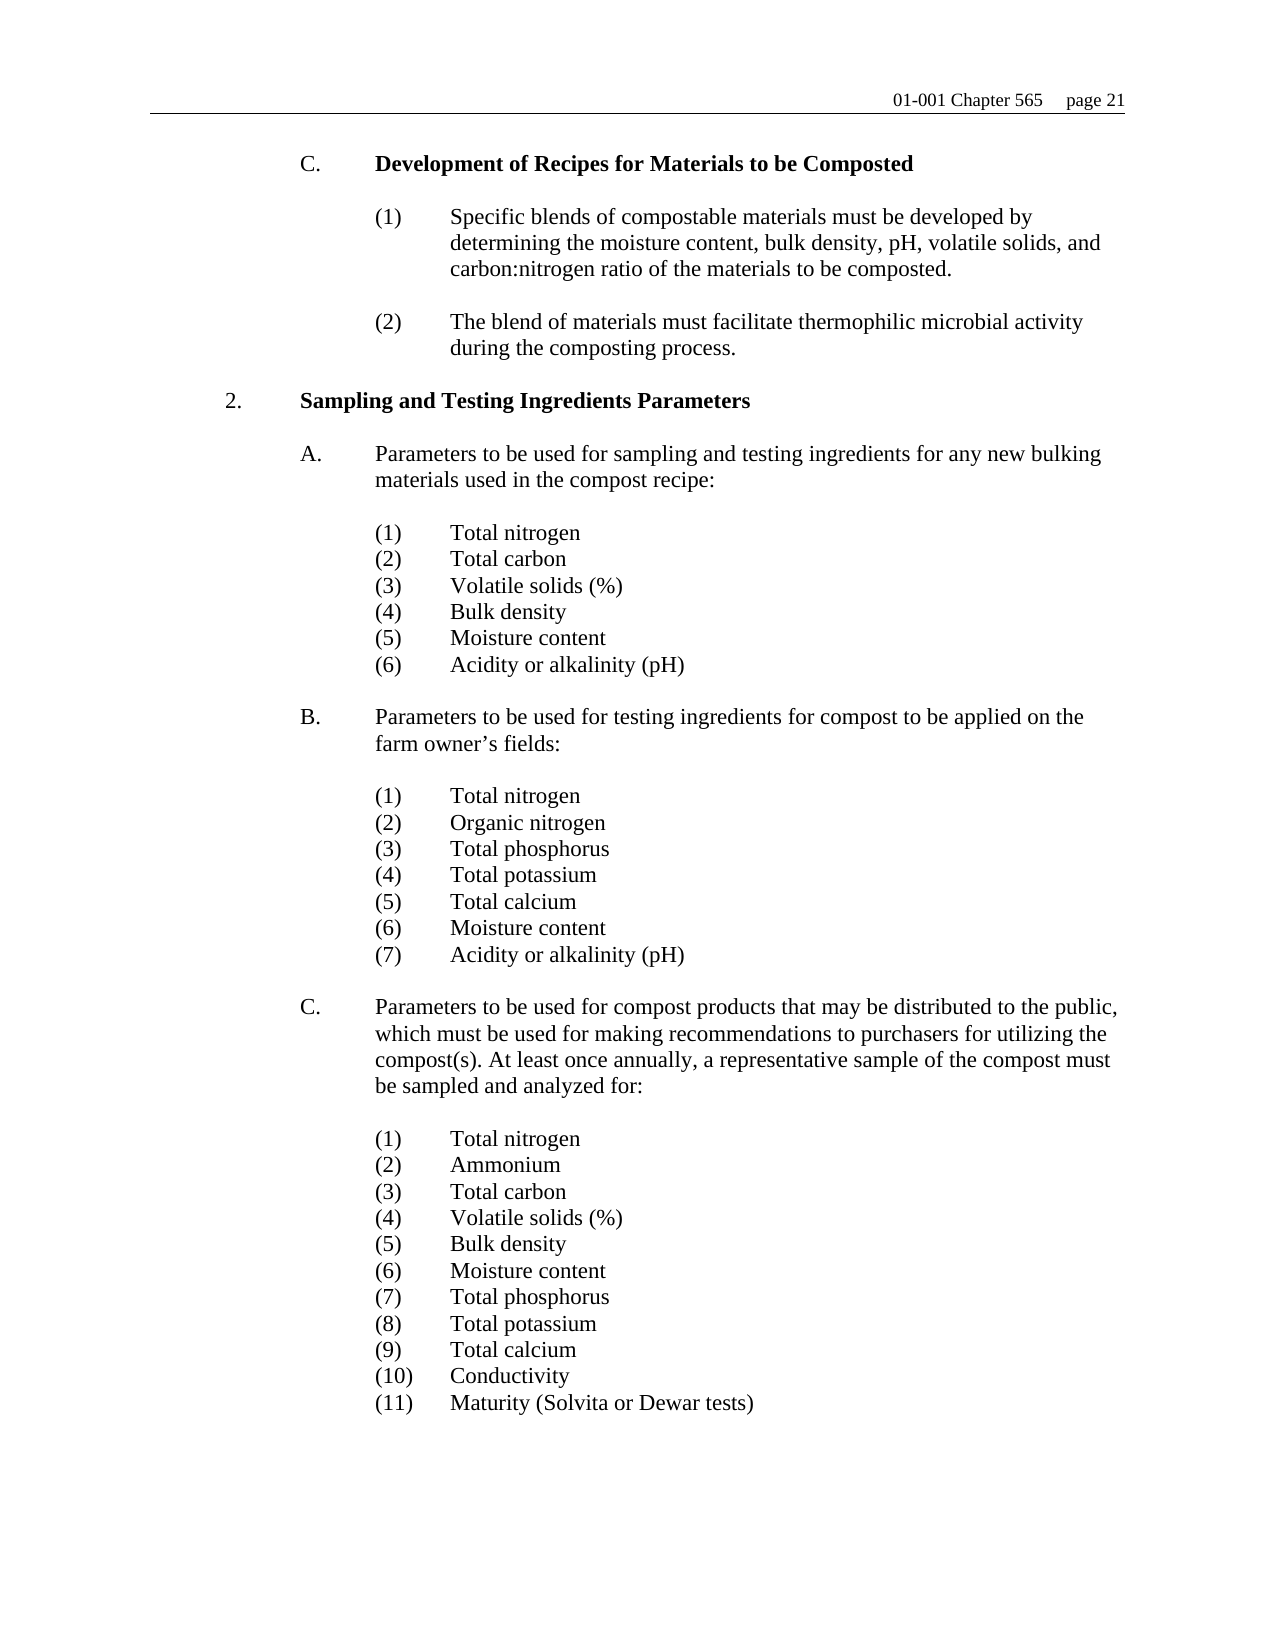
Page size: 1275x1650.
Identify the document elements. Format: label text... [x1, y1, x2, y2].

text (3) Volatile solids (%) [375, 572, 1125, 598]
text (2) The blend of materials must facilitate thermophilic microbial activity during the composting process. [375, 308, 1125, 361]
text (2) Ammonium [375, 1151, 1125, 1178]
text (5) Total calcium [375, 888, 1125, 914]
text (5) Bulk density [375, 1231, 1125, 1257]
text (1) Total nitrogen [375, 782, 1125, 809]
text (1) Total nitrogen [375, 1125, 1125, 1151]
text (7) Total phosphorus [375, 1283, 1125, 1309]
text (4) Bulk density [375, 598, 1125, 624]
text (9) Total calcium [375, 1336, 1125, 1362]
text C. Parameters to be used for compost products that may be distributed to the public, which must be used for making recommendations to purchasers for utilizing the compost(s). At least once annually, a representative sample of the compost must be sampled and analyzed for: [300, 993, 1125, 1099]
text (2) Organic nitrogen [375, 809, 1125, 835]
text (6) Moisture content [375, 914, 1125, 941]
text 2. Sampling and Testing Ingredients Parameters [150, 387, 1125, 413]
text (1) Total nitrogen [375, 519, 1125, 545]
text (8) Total potassium [375, 1309, 1125, 1336]
text B. Parameters to be used for testing ingredients for compost to be applied on the farm owner’s fields: [300, 703, 1125, 756]
text (3) Total phosphorus [375, 835, 1125, 862]
text (7) Acidity or alkalinity (pH) [375, 941, 1125, 967]
text (3) Total carbon [375, 1178, 1125, 1204]
text A. Parameters to be used for sampling and testing ingredients for any new bulking materials used in the compost recipe: [300, 440, 1125, 493]
text (11) Maturity (Solvita or Dewar tests) [375, 1389, 1125, 1415]
text (2) Total carbon [375, 545, 1125, 572]
text (10) Conductivity [375, 1362, 1125, 1389]
text (4) Volatile solids (%) [375, 1204, 1125, 1231]
text (1) Specific blends of compostable materials must be developed by determining the moisture content, bulk density, pH, volatile solids, and carbon:nitrogen ratio of the materials to be composted. [375, 203, 1125, 282]
text (6) Acidity or alkalinity (pH) [375, 651, 1125, 677]
text (4) Total potassium [375, 862, 1125, 888]
text (5) Moisture content [375, 624, 1125, 651]
text (6) Moisture content [375, 1257, 1125, 1283]
text C. Development of Recipes for Materials to be Composted [225, 150, 1125, 176]
